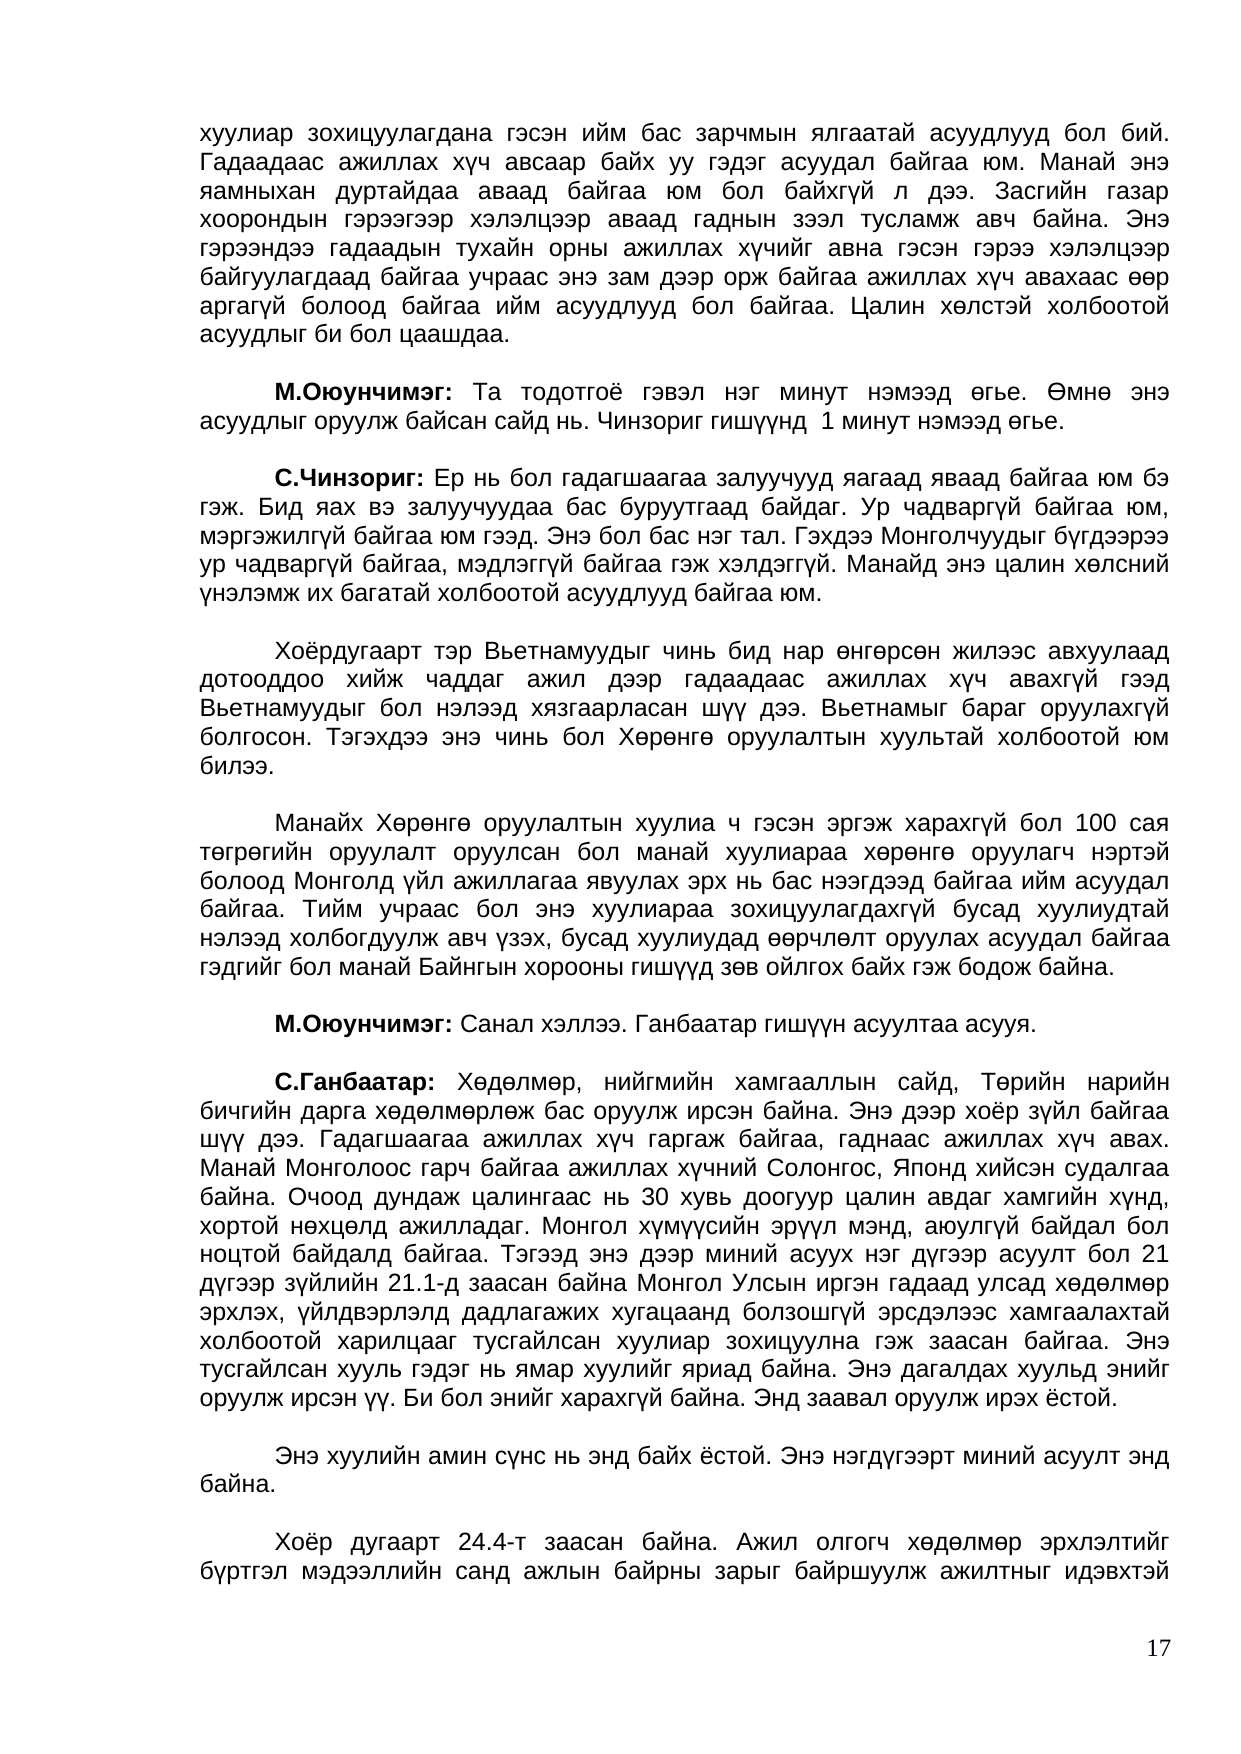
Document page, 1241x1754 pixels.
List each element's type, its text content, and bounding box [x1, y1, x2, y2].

text Хоёрдугаарт тэр Вьетнамуудыг чинь бид нар өнгөрсөн жилээс авхуулаад дотооддоо хийж чаддаг ажил дээр гадаадаас ажиллах хүч авахгүй гээд Вьетнамуудыг бол нэлээд хязгаарласан шүү дээ. Вьетнамыг бараг оруулахгүй болгосон. Тэгэхдээ энэ чинь бол Хөрөнгө оруулалтын хуультай холбоотой юм билээ. [199, 636, 1171, 779]
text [199, 1527, 1171, 1584]
text С.Ганбаатар: Хөдөлмөр, нийгмийн хамгааллын сайд, Төрийн нарийн бичгийн дарга хөдөлмөрлөж бас оруулж ирсэн байна. Энэ дээр хоёр зүйл байгаа шүү дээ. Гадагшаагаа ажиллах хүч гаргаж байгаа, гаднаас ажиллах хүч авах. Манай Монголоос гарч байгаа ажиллах хүчний Солонгос, Японд хийсэн судалгаа байна. Очоод дундаж цалингаас нь 30 хувь доогуур цалин авдаг хамгийн хүнд, хортой нөхцөлд ажилладаг. Монгол хүмүүсийн эрүүл мэнд, аюулгүй байдал бол ноцтой байдалд байгаа. Тэгээд энэ дээр миний асуух нэг дүгээр асуулт бол 21 дүгээр зүйлийн 21.1-д заасан байна Монгол Улсын иргэн гадаад улсад хөдөлмөр эрхлэх, үйлдвэрлэлд дадлагажих хугацаанд болзошгүй эрсдэлээс хамгаалахтай холбоотой харилцааг тусгайлсан хуулиар зохицуулна гэж заасан байгаа. Энэ тусгайлсан хууль гэдэг нь ямар хуулийг яриад байна. Энэ дагалдах хуульд энийг оруулж ирсэн үү. Би бол энийг харахгүй байна. Энд заавал оруулж ирэх ёстой. [199, 1067, 1171, 1412]
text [199, 118, 1171, 348]
text Энэ хуулийн амин сүнс нь энд байх ёстой. Энэ нэгдүгээрт миний асуулт энд байна. [199, 1441, 1171, 1498]
text М.Оюунчимэг: Санал хэллээ. Ганбаатар гишүүн асуултаа асууя. [199, 1009, 1171, 1038]
text Манайх Хөрөнгө оруулалтын хуулиа ч гэсэн эргэж харахгүй бол 100 сая төгрөгийн оруулалт оруулсан бол манай хуулиараа хөрөнгө оруулагч нэртэй болоод Монголд үйл ажиллагаа явуулах эрх нь бас нээгдээд байгаа ийм асуудал байгаа. Тийм учраас бол энэ хуулиараа зохицуулагдахгүй бусад хуулиудтай нэлээд холбогдуулж авч үзэх, бусад хуулиудад өөрчлөлт оруулах асуудал байгаа гэдгийг бол манай Байнгын хорооны гишүүд зөв ойлгох байх гэж бодож байна. [199, 808, 1171, 981]
text М.Оюунчимэг: Та тодотгоё гэвэл нэг минут нэмээд өгье. Өмнө энэ асуудлыг оруулж байсан сайд нь. Чинзориг гишүүнд 1 минут нэмээд өгье. [199, 377, 1171, 434]
text С.Чинзориг: Ер нь бол гадагшаагаа залуучууд яагаад яваад байгаа юм бэ гэж. Бид яах вэ залуучуудаа бас буруутгаад байдаг. Ур чадваргүй байгаа юм, мэргэжилгүй байгаа юм гээд. Энэ бол бас нэг тал. Гэхдээ Монголчуудыг бүгдээрээ ур чадваргүй байгаа, мэдлэггүй байгаа гэж хэлдэггүй. Манайд энэ цалин хөлсний үнэлэмж их багатай холбоотой асуудлууд байгаа юм. [199, 463, 1171, 607]
